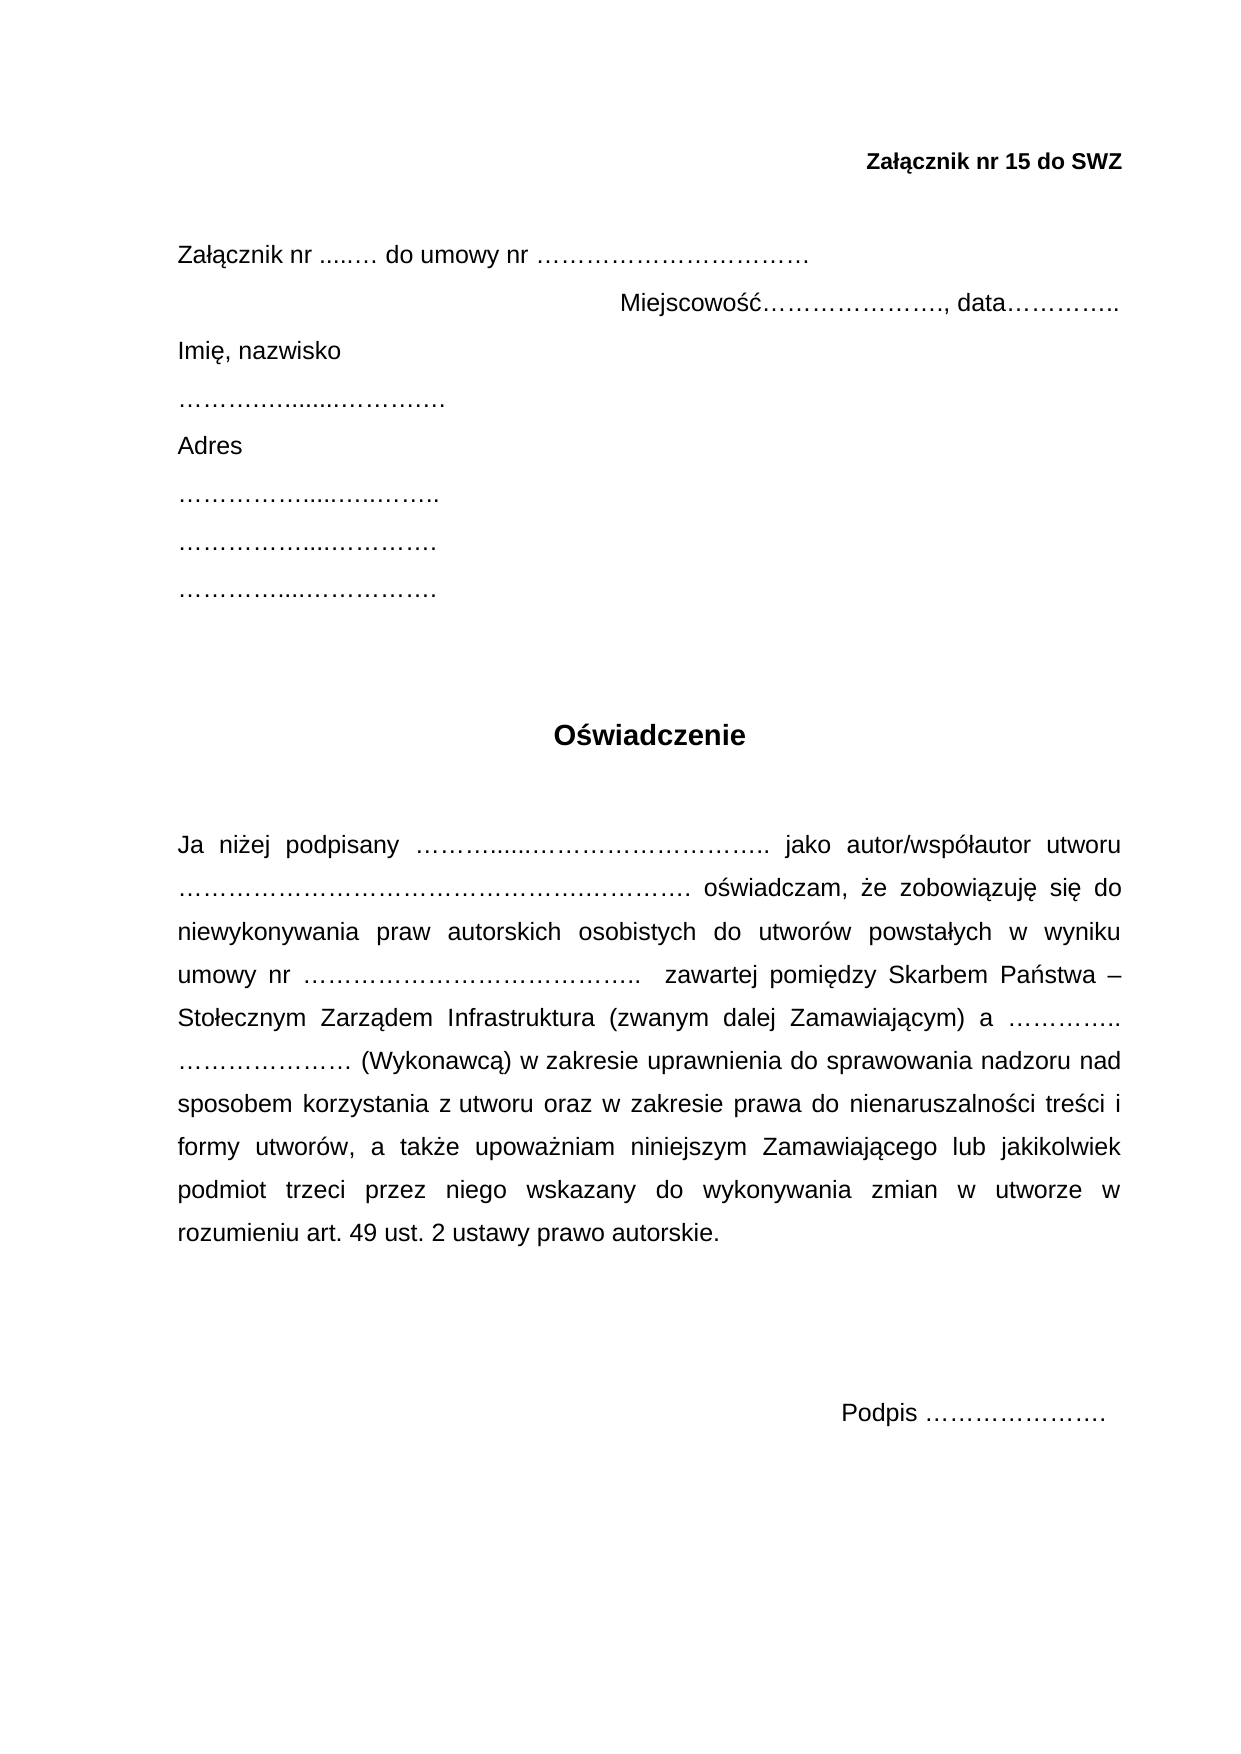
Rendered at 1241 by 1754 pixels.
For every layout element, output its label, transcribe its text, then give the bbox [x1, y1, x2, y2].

text ……………....…………. [177, 527, 1122, 556]
text ……….…........……….… [177, 384, 1122, 412]
text Ja niżej podpisany ………......……………………….. jako autor/współautor utworu ………………………………………….…………. oświadczam, że zobowiązuję się do niewykonywania praw autorskich osobistych do utworów powstałych w wyniku umowy nr ………………………………….. zawartej pomiędzy Skarbem Państwa – Stołecznym Zarządem Infrastruktura (zwanym dalej Zamawiającym) a …………..………………… (Wykonawcą) w zakresie uprawnienia do sprawowania nadzoru nad sposobem korzystania z utworu oraz w zakresie prawa do nienaruszalności treści i formy utworów, a także upoważniam niniejszym Zamawiającego lub jakikolwiek podmiot trzeci przez niego wskazany do wykonywania zmian w utworze w rozumieniu art. 49 ust. 2 ustawy prawo autorskie. [177, 830, 1122, 1247]
text Adres [177, 431, 1122, 460]
text …………....……………. [177, 574, 1122, 603]
text Załącznik nr 15 do SWZ [177, 148, 1122, 174]
text Załącznik nr .....… do umowy nr …………………………… [177, 241, 1137, 269]
text …………….....…..…….. [177, 479, 1122, 508]
text Imię, nazwisko [177, 336, 1122, 365]
text Miejscowość…………………., data………….. [177, 288, 1122, 317]
text Oświadczenie [177, 718, 1122, 751]
text Podpis …………………. [177, 1398, 1122, 1426]
